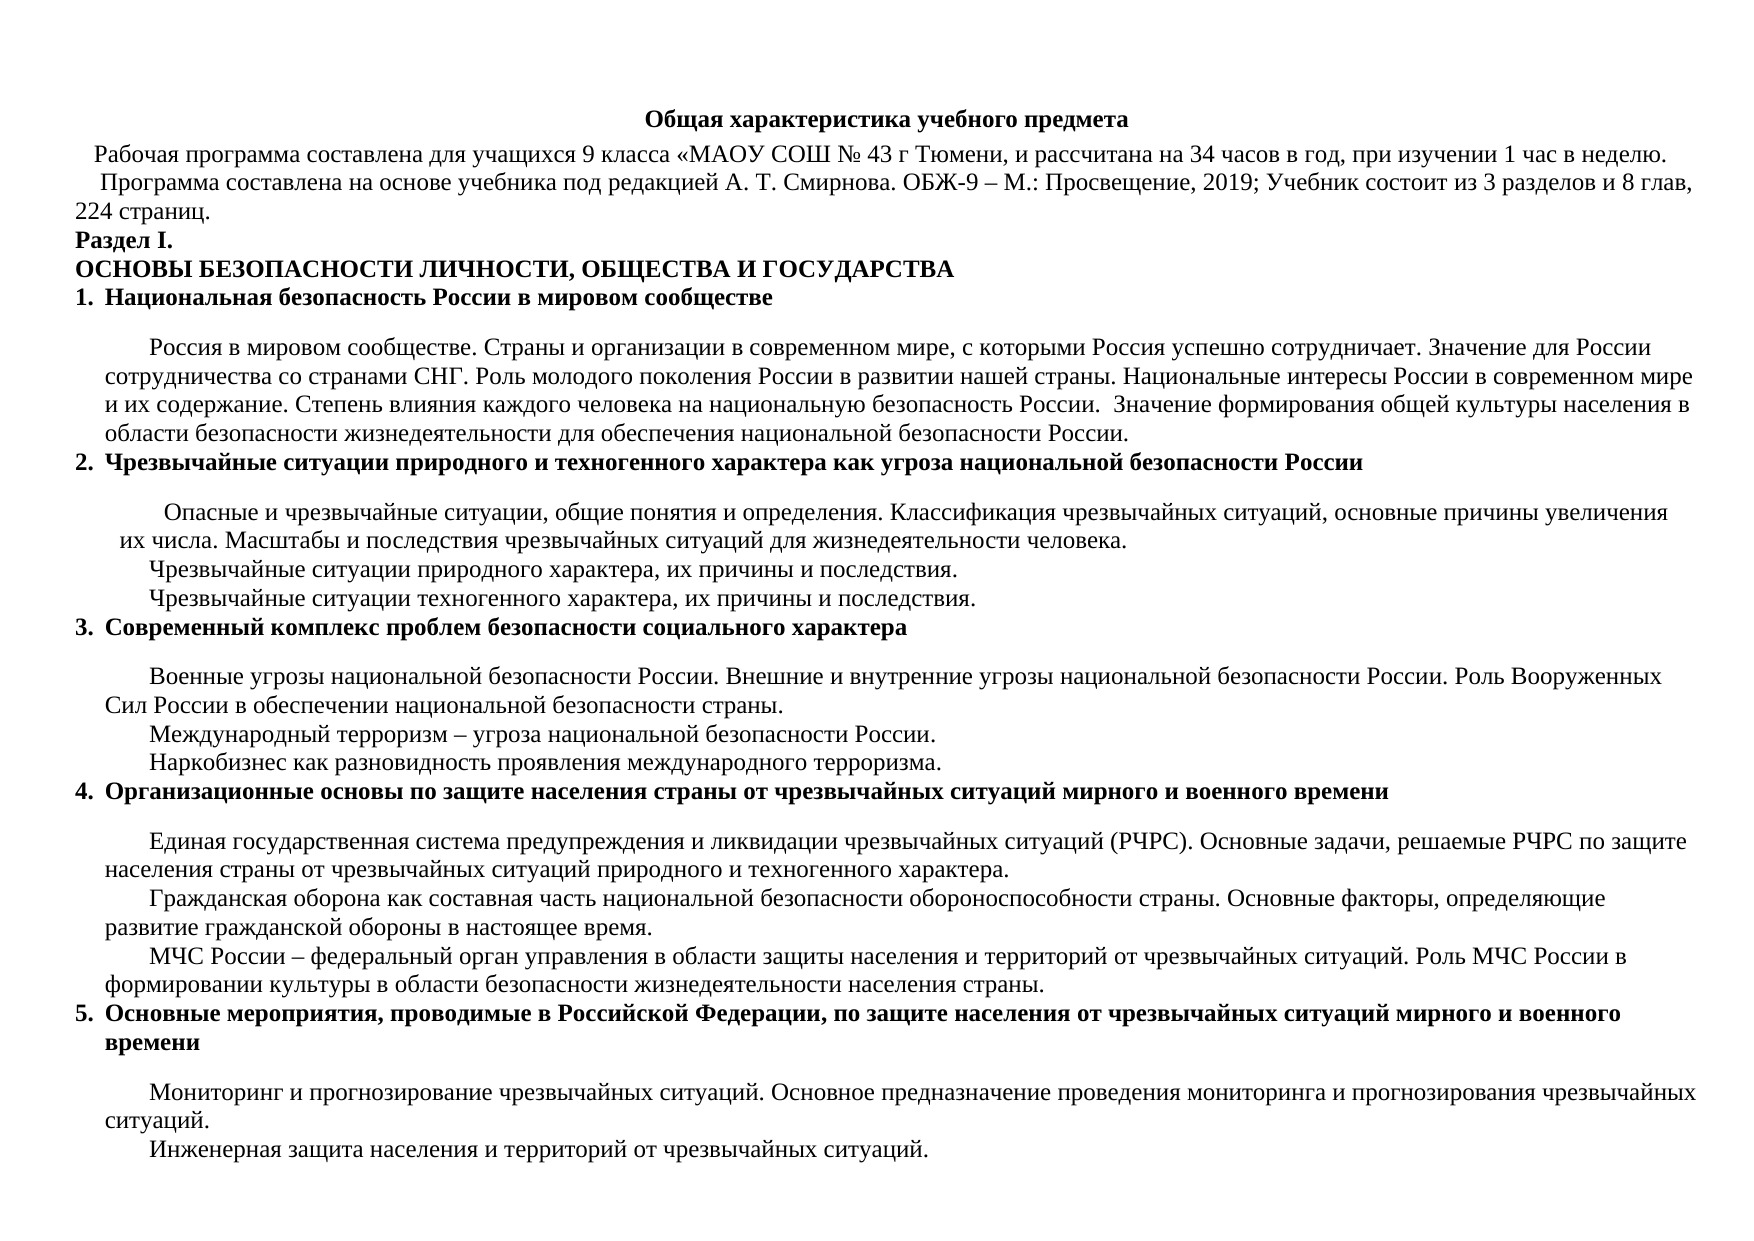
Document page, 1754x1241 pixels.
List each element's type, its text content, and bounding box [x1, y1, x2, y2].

text Россия в мировом сообществе. Страны и организации в современном мире, с которыми Россия успешно сотрудничает. Значение для России сотрудничества со странами СНГ. Роль молодого поколения России в развитии нашей страны. Национальные интересы России в современном мире и их содержание. Степень влияния каждого человека на национальную безопасность России. Значение формирования общей культуры населения в области безопасности жизнедеятельности для обеспечения национальной безопасности России. [104, 332, 1698, 447]
list Основные мероприятия, проводимые в Российской Федерации, по защите населения от чрезвычайных ситуаций мирного и военного времени [75, 998, 1698, 1056]
text Общая характеристика учебного предмета [75, 104, 1698, 132]
text Чрезвычайные ситуации техногенного характера, их причины и последствия. [104, 583, 1698, 612]
text Единая государственная система предупреждения и ликвидации чрезвычайных ситуаций (РЧРС). Основные задачи, решаемые РЧРС по защите населения страны от чрезвычайных ситуаций природного и техногенного характера. [104, 826, 1698, 883]
list Организационные основы по защите населения страны от чрезвычайных ситуаций мирного и военного времени [75, 776, 1698, 805]
text МЧС России – федеральный орган управления в области защиты населения и территорий от чрезвычайных ситуаций. Роль МЧС России в формировании культуры в области безопасности жизнедеятельности населения страны. [104, 941, 1698, 998]
text Гражданская оборона как составная часть национальной безопасности обороноспособности страны. Основные факторы, определяющие развитие гражданской обороны в настоящее время. [104, 883, 1698, 941]
list Чрезвычайные ситуации природного и техногенного характера как угроза национальной безопасности России [75, 447, 1698, 476]
list Современный комплекс проблем безопасности социального характера [75, 612, 1698, 640]
text Военные угрозы национальной безопасности России. Внешние и внутренние угрозы национальной безопасности России. Роль Вооруженных Сил России в обеспечении национальной безопасности страны. [104, 661, 1698, 719]
text Наркобизнес как разновидность проявления международного терроризма. [104, 747, 1698, 776]
list Национальная безопасность России в мировом сообществе [75, 282, 1698, 311]
text Рабочая программа составлена для учащихся 9 класса «МАОУ СОШ № 43 г Тюмени, и рассчитана на 34 часов в год, при изучении 1 час в неделю. [75, 139, 1698, 167]
text ОСНОВЫ БЕЗОПАСНОСТИ ЛИЧНОСТИ, ОБЩЕСТВА И ГОСУДАРСТВА [75, 254, 1698, 282]
text Международный терроризм – угроза национальной безопасности России. [104, 719, 1698, 747]
text Инженерная защита населения и территорий от чрезвычайных ситуаций. [104, 1134, 1698, 1163]
text Программа составлена на основе учебника под редакцией А. Т. Смирнова. ОБЖ-9 – М.: Просвещение, 2019; Учебник состоит из 3 разделов и 8 глав, 224 страниц. [75, 167, 1698, 225]
text Чрезвычайные ситуации природного характера, их причины и последствия. [104, 554, 1698, 583]
text Раздел I. [75, 225, 1698, 254]
text Мониторинг и прогнозирование чрезвычайных ситуаций. Основное предназначение проведения мониторинга и прогнозирования чрезвычайных ситуаций. [104, 1077, 1698, 1134]
text Опасные и чрезвычайные ситуации, общие понятия и определения. Классификация чрезвычайных ситуаций, основные причины увеличения их числа. Масштабы и последствия чрезвычайных ситуаций для жизнедеятельности человека. [119, 497, 1698, 554]
